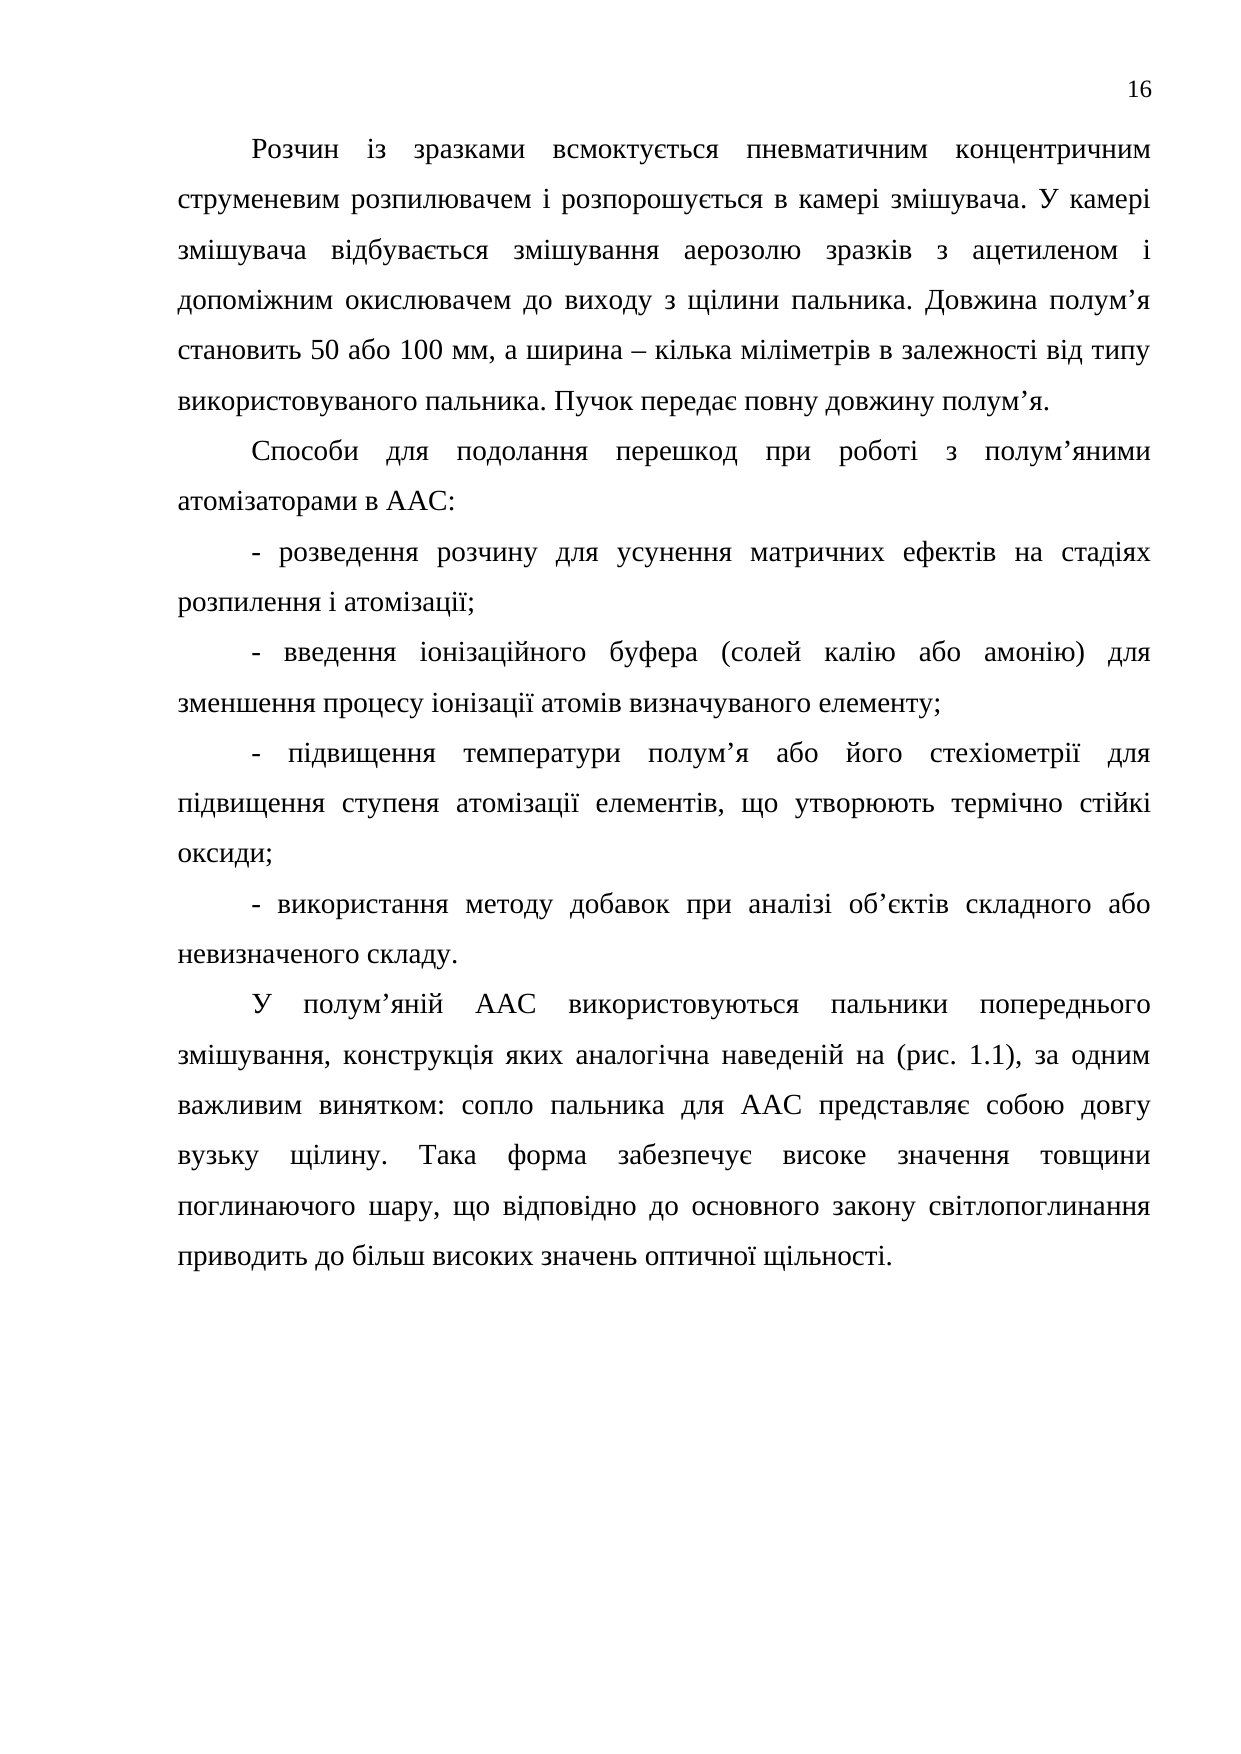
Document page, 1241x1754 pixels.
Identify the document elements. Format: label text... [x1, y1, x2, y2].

text - підвищення температури полум’я або його стехіометрії для підвищення ступеня атомізації елементів, що утворюють термічно стійкі оксиди; [177, 735, 1152, 869]
text - використання методу добавок при аналізі об’єктів складного або невизначеного складу. [177, 886, 1152, 970]
text - розведення розчину для усунення матричних ефектів на стадіях розпилення і атомізації; [177, 534, 1152, 618]
text Способи для подолання перешкод при роботі з полум’яними атомізаторами в ААС: [177, 433, 1152, 517]
text У полум’яній ААС використовуються пальники попереднього змішування, конструкція яких аналогічна наведеній на (рис. 1.1), за одним важливим винятком: сопло пальника для ААС представляє собою довгу вузьку щілину. Така форма забезпечує високе значення товщини поглинаючого шару, що відповідно до основного закону світлопоглинання приводить до більш високих значень оптичної щільності. [177, 987, 1152, 1272]
text - введення іонізаційного буфера (солей калію або амонію) для зменшення процесу іонізації атомів визначуваного елементу; [177, 634, 1152, 718]
text Розчин із зразками всмоктується пневматичним концентричним струменевим розпилювачем і розпорошується в камері змішувача. У камері змішувача відбувається змішування аерозолю зразків з ацетиленом і допоміжним окислювачем до виходу з щілини пальника. Довжина полум’я становить 50 або 100 мм, а ширина – кілька міліметрів в залежності від типу використовуваного пальника. Пучок передає повну довжину полум’я. [177, 131, 1152, 416]
